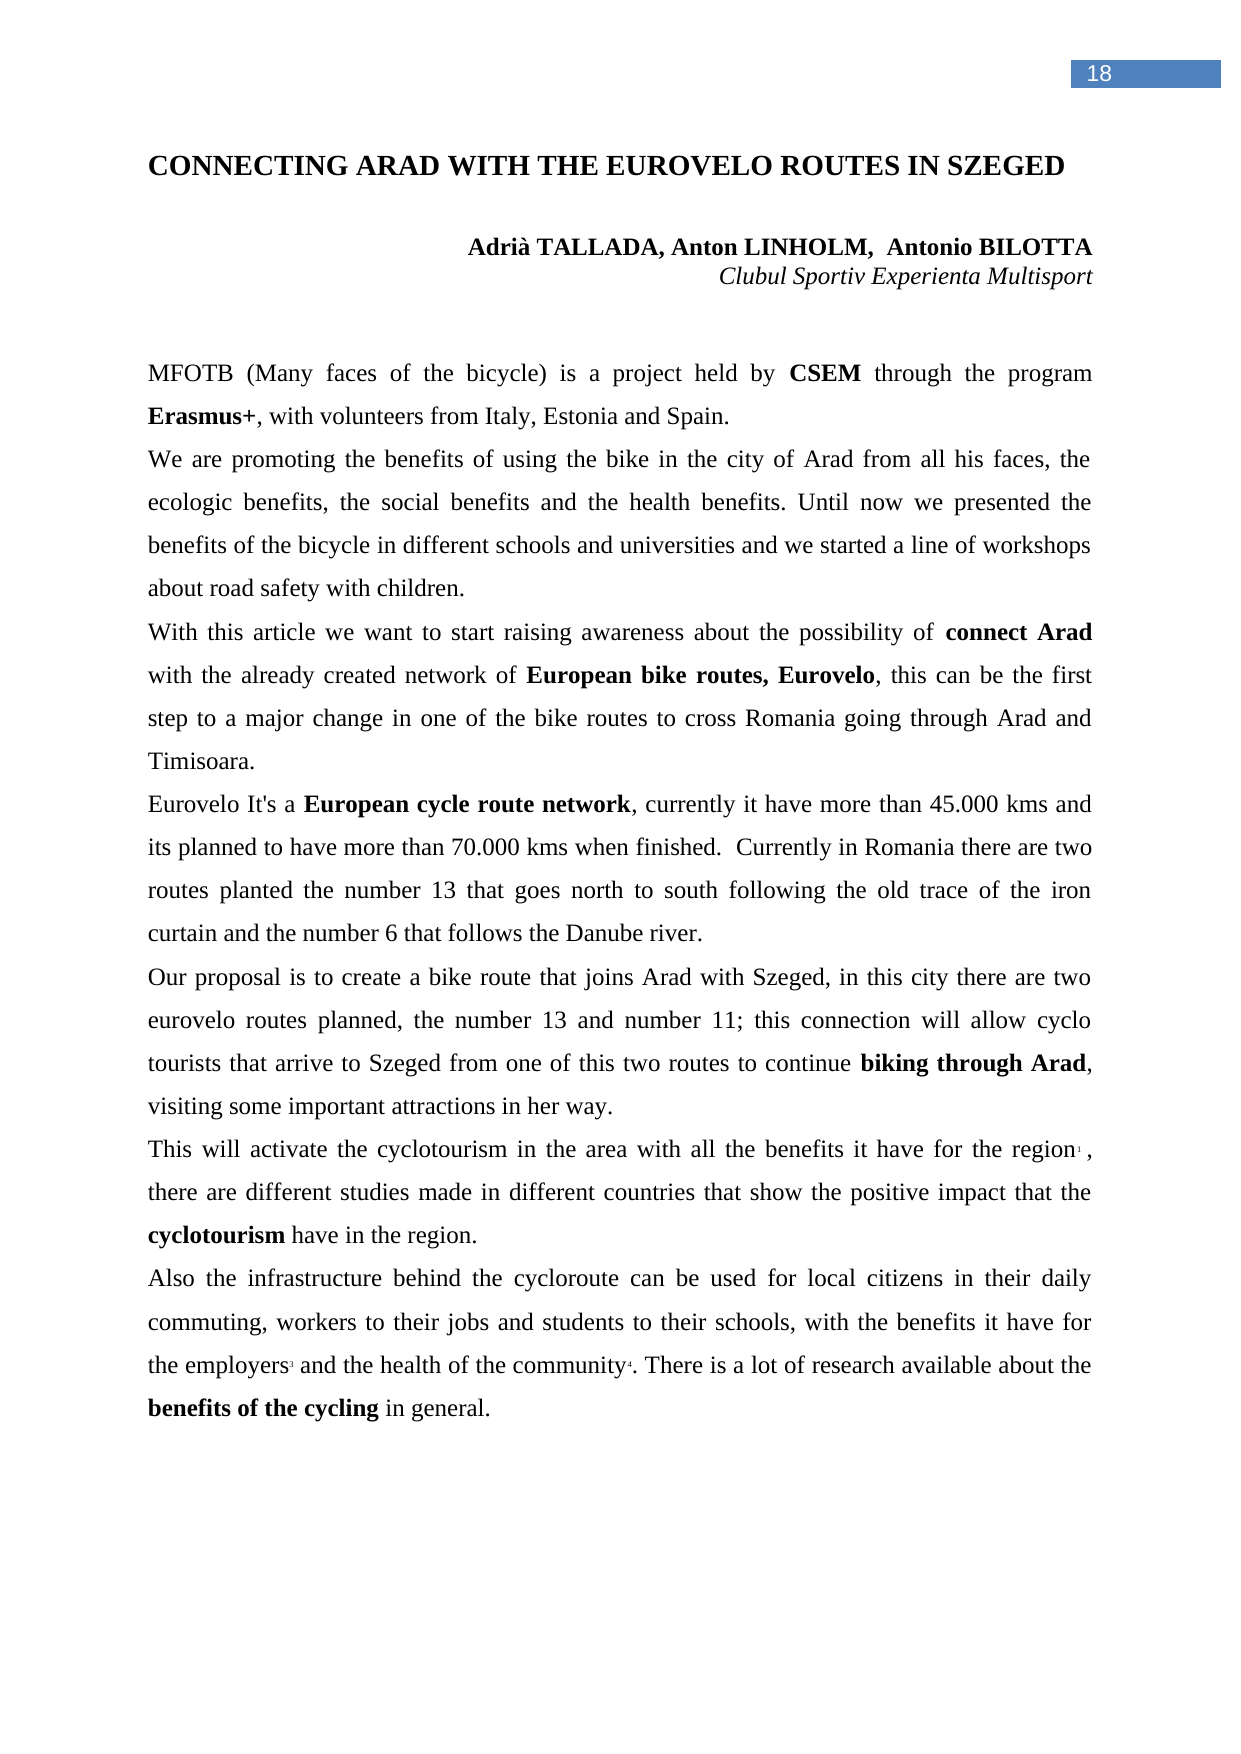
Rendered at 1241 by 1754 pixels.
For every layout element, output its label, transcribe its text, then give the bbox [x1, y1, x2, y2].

text Eurovelo It's a European cycle route network, currently it have more than 45.000 kms and its planned to have more than 70.000 kms when finished. Currently in Romania there are two routes planted the number 13 that goes north to south following the old trace of the iron curtain and the number 6 that follows the Danube river. [148, 789, 1093, 947]
text CONNECTING ARAD WITH THE EUROVELO ROUTES IN SZEGED [148, 148, 1093, 181]
text Also the infrastructure behind the cycloroute can be used for local citizens in their daily commuting, workers to their jobs and students to their schools, with the benefits it have for the employers3 and the health of the community4. There is a lot of research available about the benefits of the cycling in general. [148, 1263, 1093, 1422]
text Adrià TALLADA, Anton LINHOLM, Antonio BILOTTA [148, 232, 1093, 261]
text MFOTB (Many faces of the bicycle) is a project held by CSEM through the program Erasmus+, with volunteers from Italy, Estonia and Spain. [148, 358, 1093, 430]
text With this article we want to start raising awareness about the possibility of connect Arad with the already created network of European bike routes, Eurovelo, this can be the first step to a major change in one of the bike routes to cross Romania going through Arad and Timisoara. [148, 617, 1093, 775]
text We are promoting the benefits of using the bike in the city of Arad from all his faces, the ecologic benefits, the social benefits and the health benefits. Until now we presented the benefits of the bicycle in different schools and universities and we started a line of workshops about road safety with children. [148, 444, 1093, 602]
text Our proposal is to create a bike route that joins Arad with Szeged, in this city there are two eurovelo routes planned, the number 13 and number 11; this connection will allow cyclo tourists that arrive to Szeged from one of this two routes to continue biking through Arad, visiting some important attractions in her way. [148, 962, 1093, 1120]
text Clubul Sportiv Experienta Multisport [148, 261, 1093, 290]
text This will activate the cyclotourism in the area with all the benefits it have for the region1 , there are different studies made in different countries that show the positive impact that the cyclotourism have in the region. [148, 1134, 1093, 1249]
